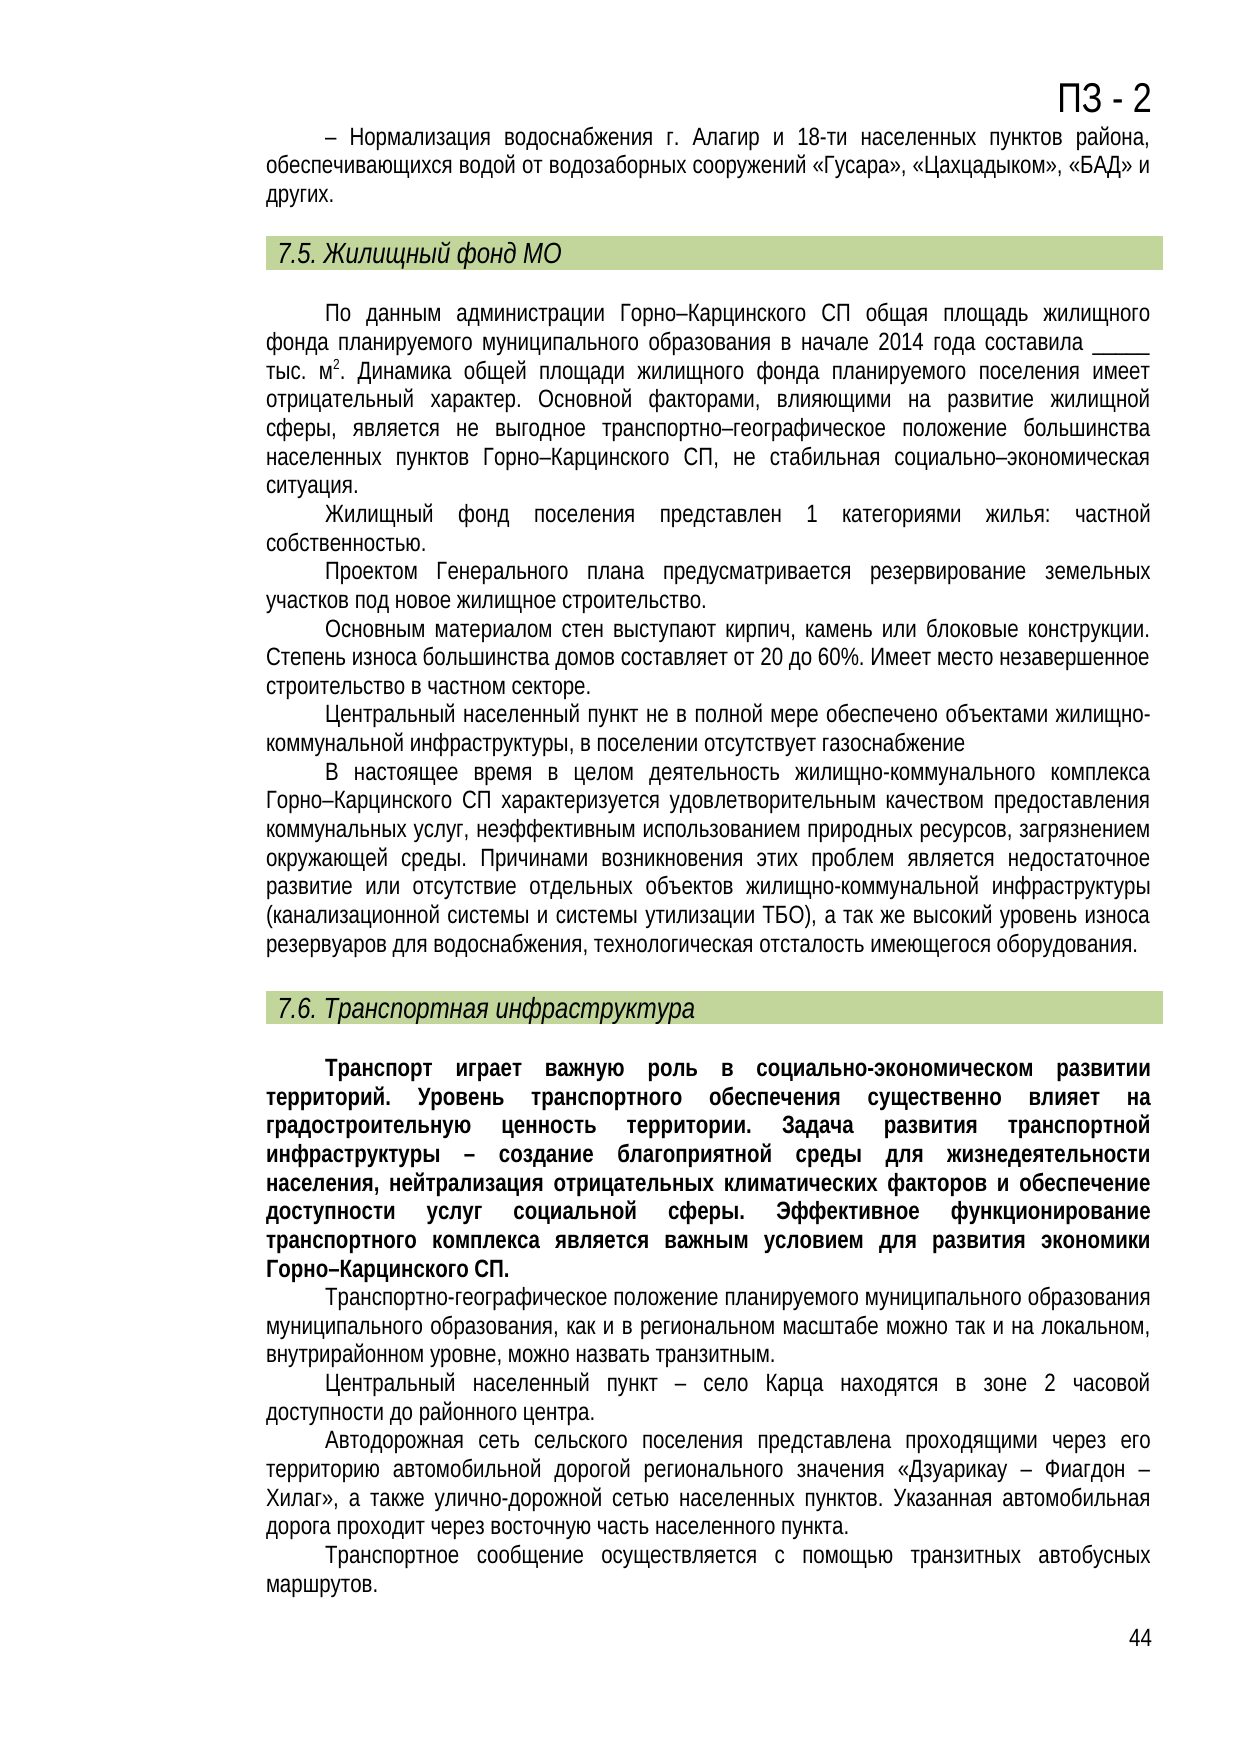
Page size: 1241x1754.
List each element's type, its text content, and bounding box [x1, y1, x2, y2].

text По данным администрации Горно–Карцинского СП общая площадь жилищного фонда планируемого муниципального образования в начале 2014 года составила _____ тыс. м2. Динамика общей площади жилищного фонда планируемого поселения имеет отрицательный характер. Основной факторами, влияющими на развитие жилищной сферы, является не выгодное транспортно–географическое положение большинства населенных пунктов Горно–Карцинского СП, не стабильная социально–экономическая ситуация. [266, 298, 1152, 499]
text Основным материалом стен выступают кирпич, камень или блоковые конструкции. Степень износа большинства домов составляет от 20 до 60%. Имеет место незавершенное строительство в частном секторе. [266, 613, 1152, 699]
text Проектом Генерального плана предусматривается резервирование земельных участков под новое жилищное строительство. [266, 556, 1152, 613]
list Транспортное сообщение осуществляется с помощью транзитных автобусных маршрутов. [266, 1540, 1152, 1597]
text Транспорт играет важную роль в социально-экономическом развитии территорий. Уровень транспортного обеспечения существенно влияет на градостроительную ценность территории. Задача развития транспортной инфраструктуры – создание благоприятной среды для жизнедеятельности населения, нейтрализация отрицательных климатических факторов и обеспечение доступности услуг социальной сферы. Эффективное функционирование транспортного комплекса является важным условием для развития экономики Горно–Карцинского СП. [266, 1053, 1152, 1282]
list Транспортно-географическое положение планируемого муниципального образования муниципального образования, как и в региональном масштабе можно так и на локальном, внутрирайонном уровне, можно назвать транзитным. [266, 1282, 1152, 1368]
list Автодорожная сеть сельского поселения представлена проходящими через его территорию автомобильной дорогой регионального значения «Дзуарикау – Фиагдон – Хилаг», а также улично-дорожной сетью населенных пунктов. Указанная автомобильная дорога проходит через восточную часть населенного пункта. [266, 1425, 1152, 1540]
list Центральный населенный пункт – село Карца находятся в зоне 2 часовой доступности до районного центра. [266, 1368, 1152, 1425]
text – Нормализация водоснабжения г. Алагир и 18-ти населенных пунктов района, обеспечивающихся водой от водозаборных сооружений «Гусара», «Цахцадыком», «БАД» и других. [266, 122, 1152, 208]
text Жилищный фонд поселения представлен 1 категориями жилья: частной собственностью. [266, 499, 1152, 556]
table_header 7.6. Транспортная инфраструктура [266, 991, 1163, 1024]
text В настоящее время в целом деятельность жилищно-коммунального комплекса Горно–Карцинского СП характеризуется удовлетворительным качеством предоставления коммунальных услуг, неэффективным использованием природных ресурсов, загрязнением окружающей среды. Причинами возникновения этих проблем является недостаточное развитие или отсутствие отдельных объектов жилищно-коммунальной инфраструктуры (канализационной системы и системы утилизации ТБО), а так же высокий уровень износа резервуаров для водоснабжения, технологическая отсталость имеющегося оборудования. [266, 757, 1152, 957]
text Центральный населенный пункт не в полной мере обеспечено объектами жилищно-коммунальной инфраструктуры, в поселении отсутствует газоснабжение [266, 699, 1152, 757]
table_header 7.5. Жилищный фонд МО [266, 236, 1163, 270]
